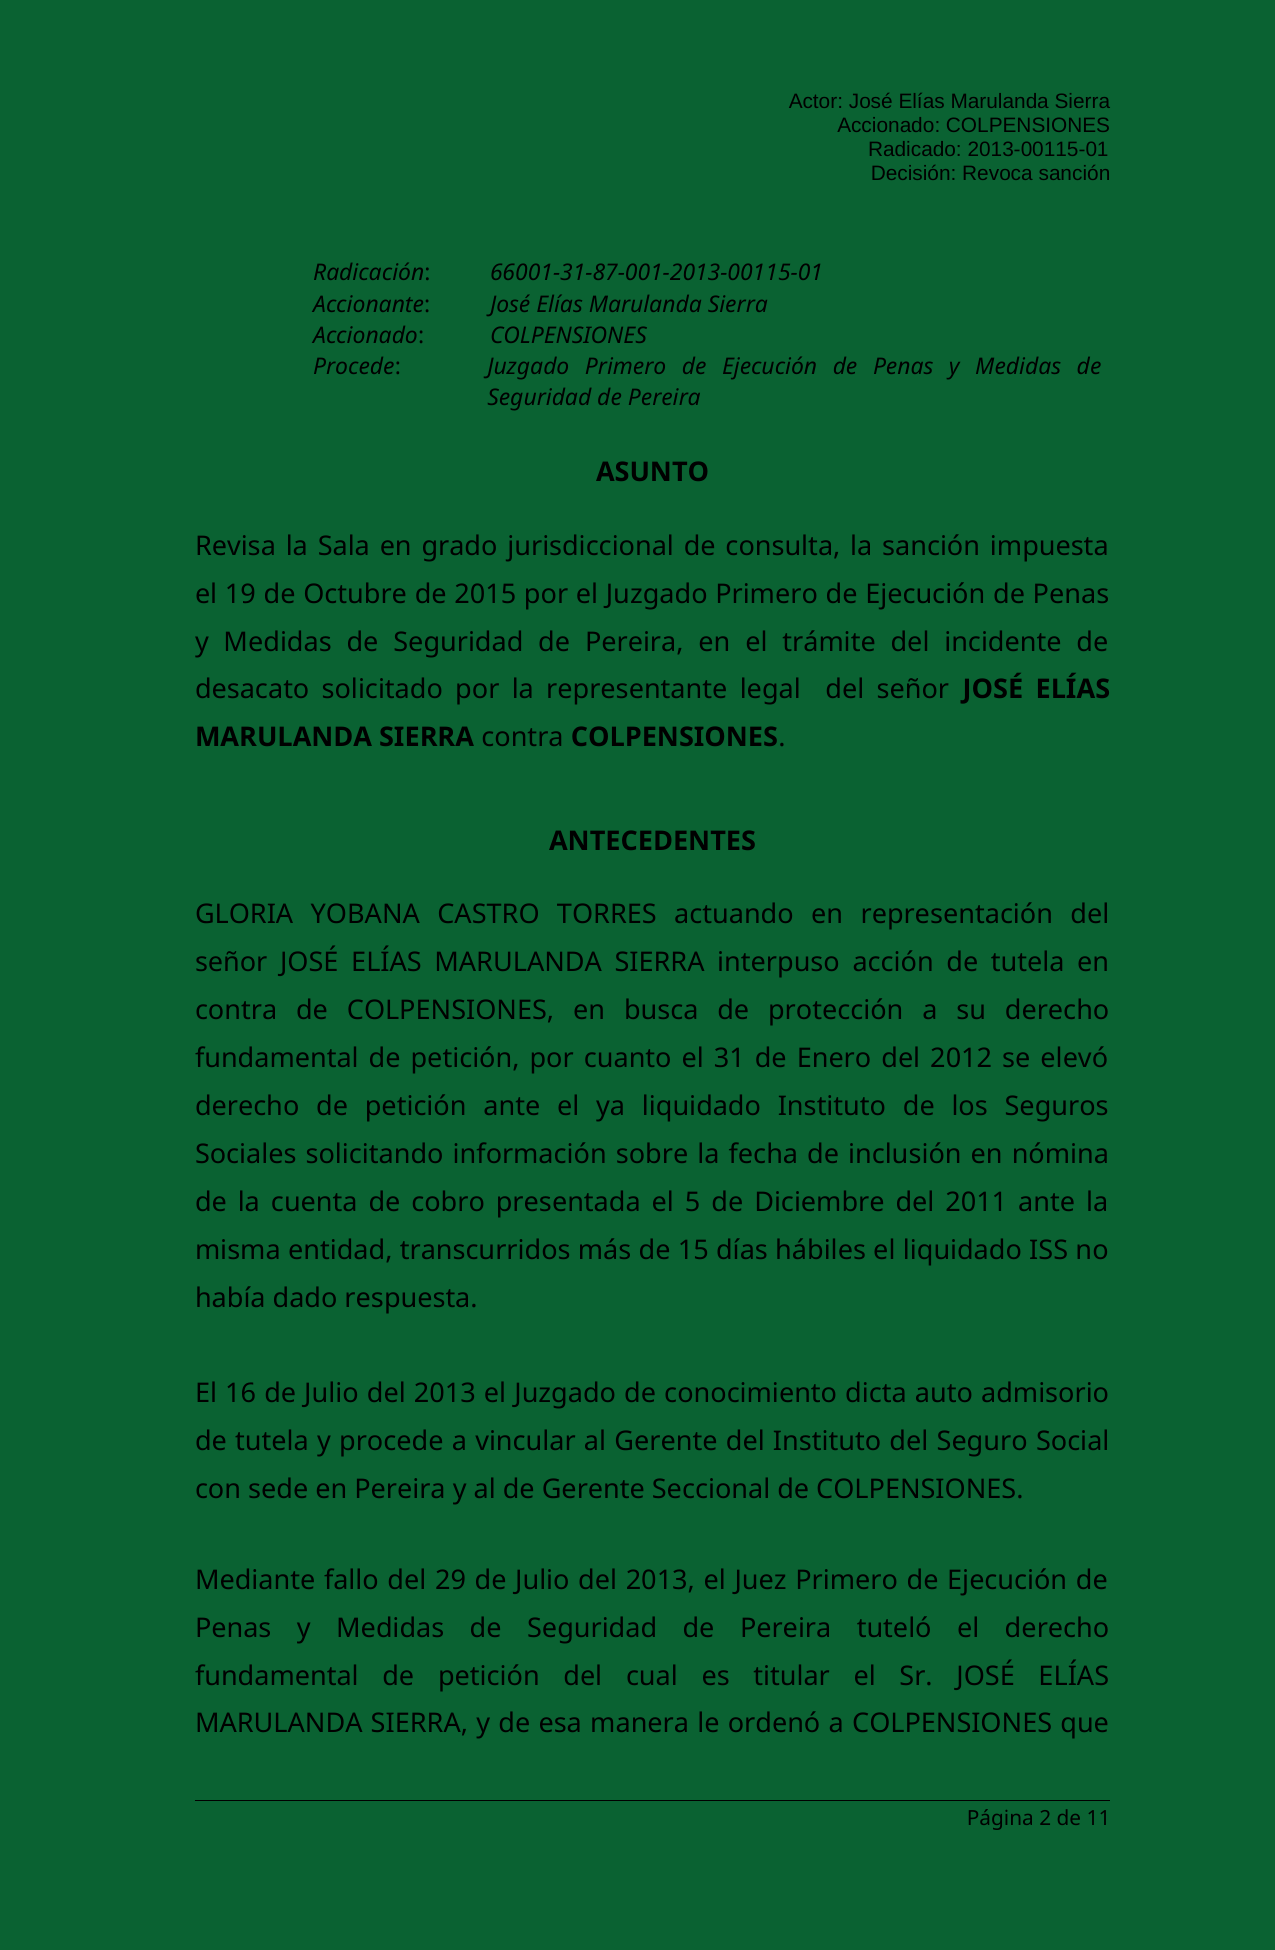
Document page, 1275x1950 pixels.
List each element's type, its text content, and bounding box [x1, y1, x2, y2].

text GLORIA YOBANA CASTRO TORRES actuando en representación del señor JOSÉ ELÍAS MARULANDA SIERRA interpuso acción de tutela en contra de COLPENSIONES, en busca de protección a su derecho fundamental de petición, por cuanto el 31 de Enero del 2012 se elevó derecho de petición ante el ya liquidado Instituto de los Seguros Sociales solicitando información sobre la fecha de inclusión en nómina de la cuenta de cobro presentada el 5 de Diciembre del 2011 ante la misma entidad, transcurridos más de 15 días hábiles el liquidado ISS no había dado respuesta. [195, 895, 1110, 1315]
text El 16 de Julio del 2013 el Juzgado de conocimiento dicta auto admisorio de tutela y procede a vincular al Gerente del Instituto del Seguro Social con sede en Pereira y al de Gerente Seccional de COLPENSIONES. [195, 1374, 1110, 1507]
text Revisa la Sala en grado jurisdiccional de consulta, la sanción impuesta el 19 de Octubre de 2015 por el Juzgado Primero de Ejecución de Penas y Medidas de Seguridad de Pereira, en el trámite del incidente de desacato solicitado por la representante legal del señor JOSÉ ELÍAS MARULANDA SIERRA contra COLPENSIONES. [195, 526, 1110, 755]
text ANTECEDENTES [195, 821, 1110, 858]
text Accionado: COLPENSIONES [308, 319, 1105, 350]
text Procede: Juzgado Primero de Ejecución de Penas y Medidas de Seguridad de Pereira [313, 350, 1105, 413]
text Radicación: 66001-31-87-001-2013-00115-01 [308, 256, 1105, 288]
text Accionante: José Elías Marulanda Sierra [308, 288, 1105, 319]
text ASUNTO [195, 452, 1110, 489]
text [195, 1560, 1110, 1741]
